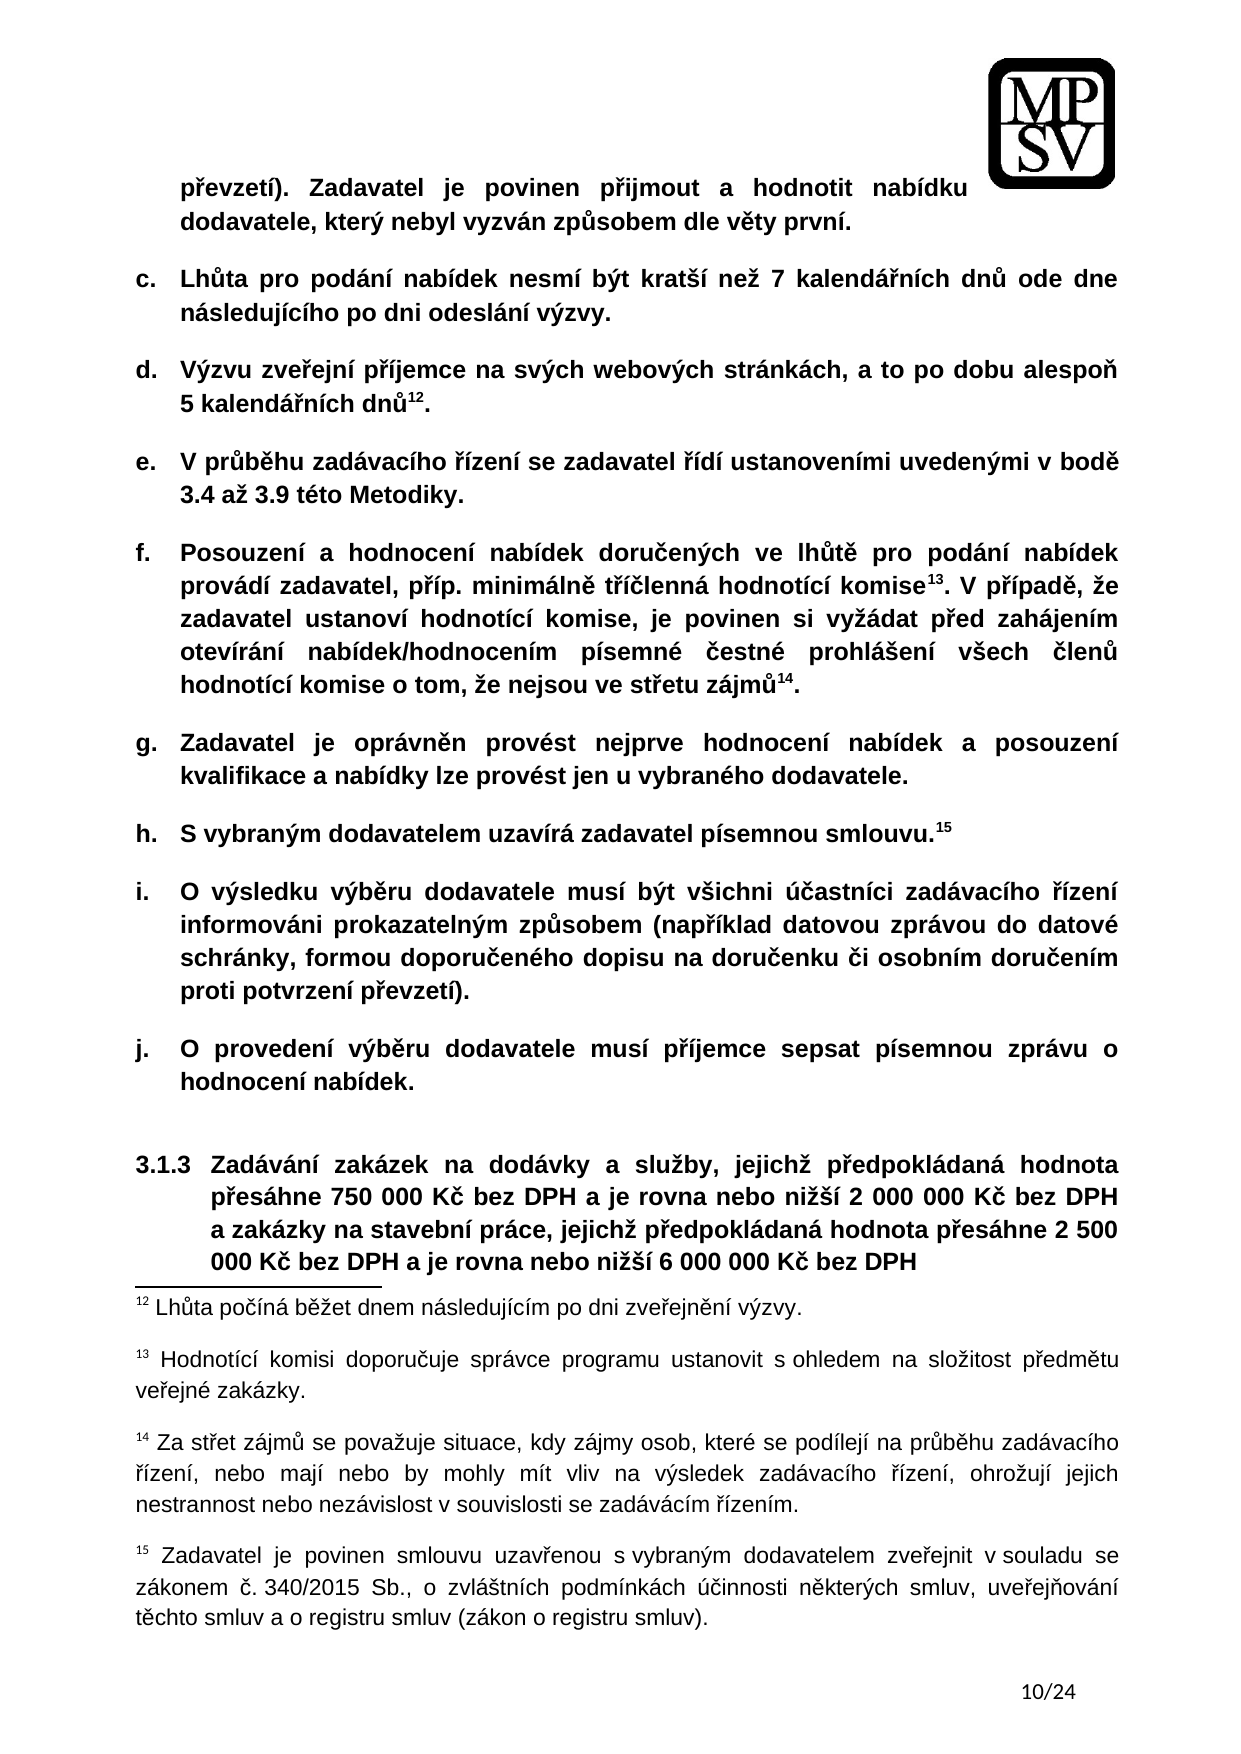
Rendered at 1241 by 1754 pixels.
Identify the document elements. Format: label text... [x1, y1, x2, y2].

list O provedení výběru dodavatele musí příjemce sepsat písemnou zprávu o hodnocení nabídek. [135, 1034, 1119, 1096]
list Posouzení a hodnocení nabídek doručených ve lhůtě pro podání nabídek provádí zadavatel, příp. minimálně tříčlenná hodnotící komise. V případě, že zadavatel ustanoví hodnotící komise, je povinen si vyžádat před zahájením otevírání nabídek/hodnocením písemné čestné prohlášení všech členů hodnotící komise o tom, že nejsou ve střetu zájmů. [135, 538, 1119, 698]
list Lhůta pro podání nabídek nesmí být kratší než 7 kalendářních dnů ode dne následujícího po dni odeslání výzvy. [135, 264, 1119, 326]
list Výzvu zveřejní příjemce na svých webových stránkách, a to po dobu alespoň 5 kalendářních dnů. [135, 356, 1119, 417]
list Zadavatel je oprávněn provést nejprve hodnocení nabídek a posouzení kvalifikace a nabídky lze provést jen u vybraného dodavatele. [135, 728, 1119, 789]
list V průběhu zadávacího řízení se zadavatel řídí ustanoveními uvedenými v bodě 3.4 až 3.9 této Metodiky. [135, 447, 1119, 508]
list O výsledku výběru dodavatele musí být všichni účastníci zadávacího řízení informováni prokazatelným způsobem (například datovou zprávou do datové schránky, formou doporučeného dopisu na doručenku či osobním doručením proti potvrzení převzetí). [135, 877, 1119, 1004]
list S vybraným dodavatelem uzavírá zadavatel písemnou smlouvu. [135, 819, 1119, 847]
subtitle Zadávání zakázek na dodávky a služby, jejichž předpokládaná hodnota přesáhne 750 000 Kč bez DPH a je rovna nebo nižší 2 000 000 Kč bez DPH a zakázky na stavební práce, jejichž předpokládaná hodnota přesáhne 2 500 000 Kč bez DPH a je rovna nebo nižší 6 000 000 Kč bez DPH [135, 1150, 1119, 1276]
picture [988, 58, 1115, 173]
